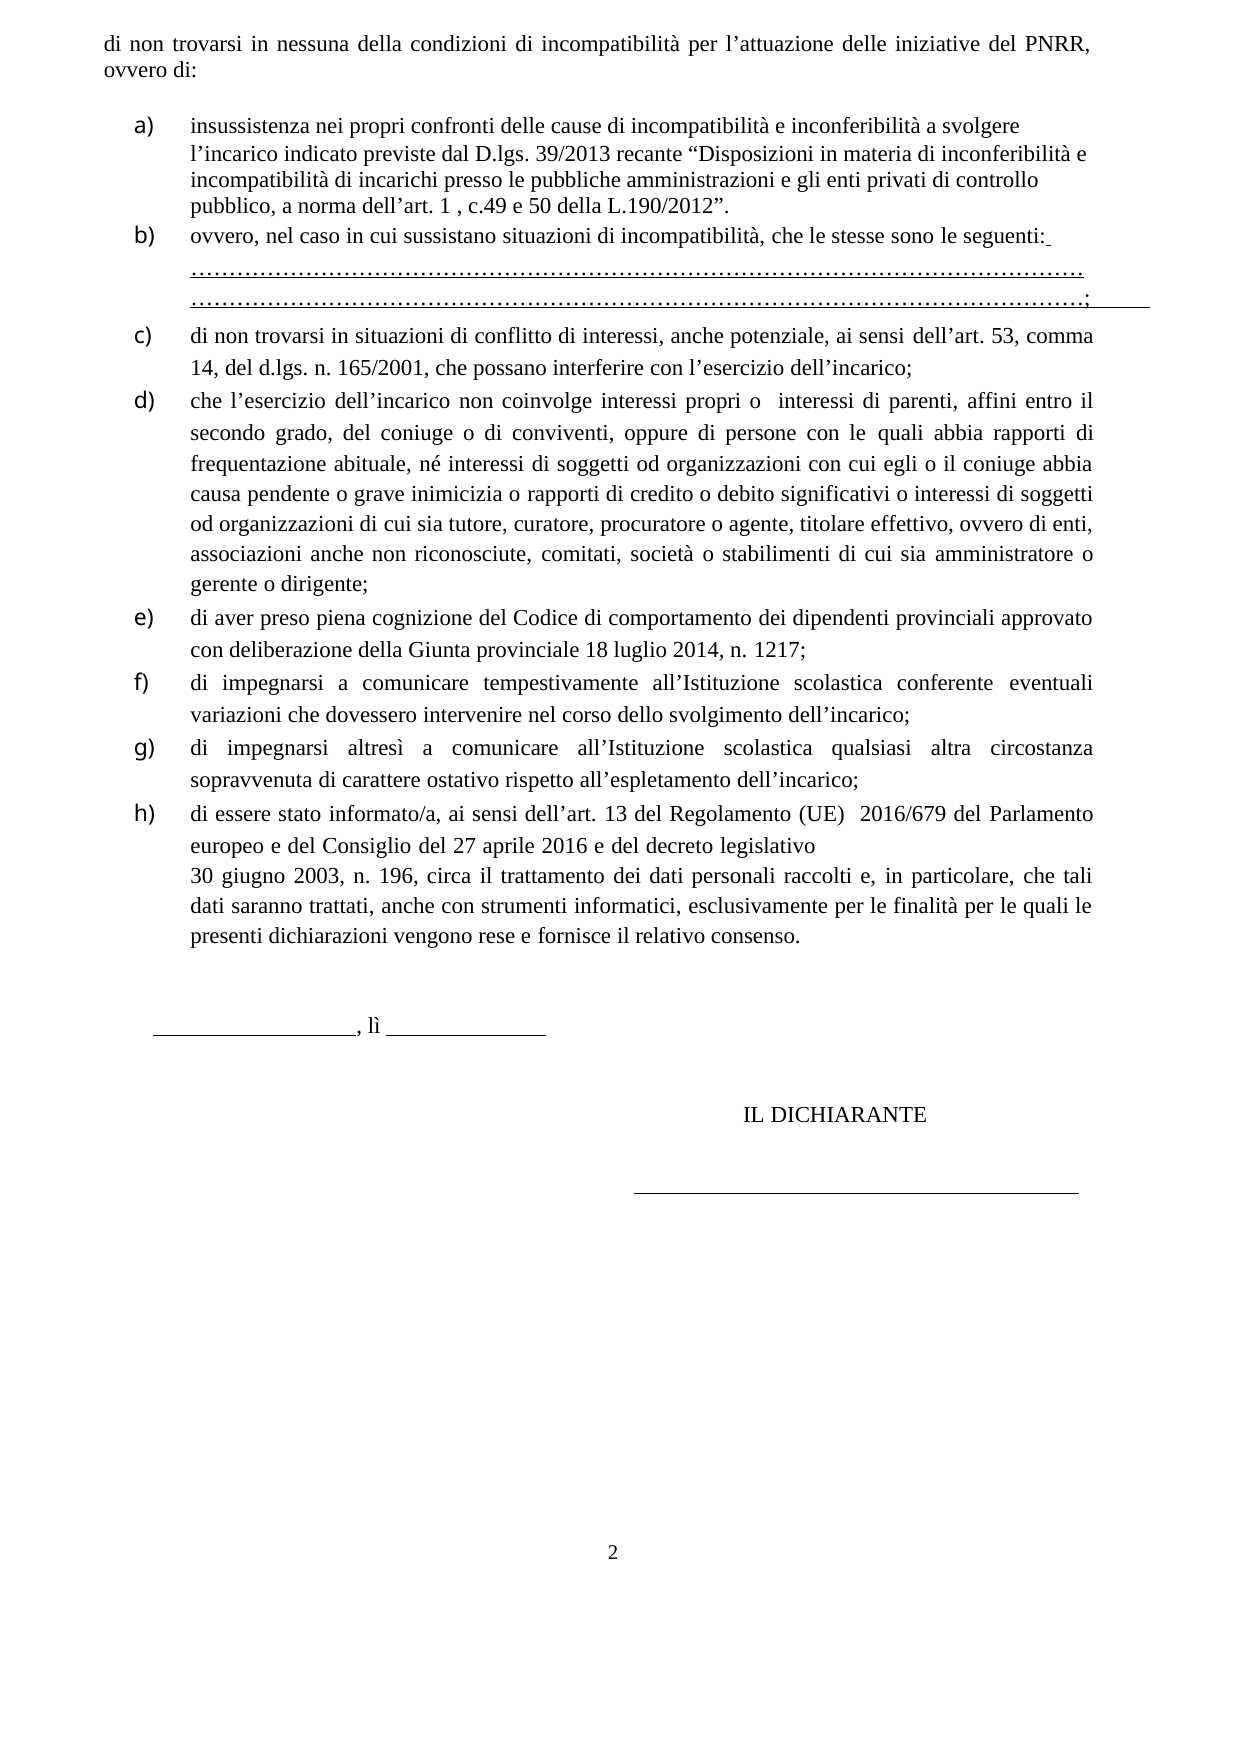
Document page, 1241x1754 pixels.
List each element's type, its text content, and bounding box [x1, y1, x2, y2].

list ovvero, nel caso in cui sussistano situazioni di incompatibilità, che le stesse sono le seguenti: ………………………………………………………………………………………………………………………………………………………………………………………………………………; [134, 219, 1094, 311]
text IL DICHIARANTE [743, 1102, 1122, 1128]
list insussistenza nei propri confronti delle cause di incompatibilità e inconferibilità a svolgere l’incarico indicato previste dal D.lgs. 39/2013 recante “Disposizioni in materia di inconferibilità e incompatibilità di incarichi presso le pubbliche amministrazioni e gli enti privati di controllo pubblico, a norma dell’art. 1 , c.49 e 50 della L.190/2012”. [134, 109, 1093, 219]
list di non trovarsi in situazioni di conflitto di interessi, anche potenziale, ai sensi dell’art. 53, comma 14, del d.lgs. n. 165/2001, che possano interferire con l’esercizio dell’incarico; [134, 319, 1094, 380]
list di essere stato informato/a, ai sensi dell’art. 13 del Regolamento (UE) 2016/679 del Parlamento europeo e del Consiglio del 27 aprile 2016 e del decreto legislativo [134, 797, 1094, 858]
list di aver preso piena cognizione del Codice di comportamento dei dipendenti provinciali approvato con deliberazione della Giunta provinciale 18 luglio 2014, n. 1217; [134, 601, 1094, 662]
list di impegnarsi altresì a comunicare all’Istituzione scolastica qualsiasi altra circostanza sopravvenuta di carattere ostativo rispetto all’espletamento dell’incarico; [134, 731, 1093, 793]
list che l’esercizio dell’incarico non coinvolge interessi propri o interessi di parenti, affini entro il secondo grado, del coniuge o di conviventi, oppure di persone con le quali abbia rapporti di frequentazione abituale, né interessi di soggetti od organizzazioni con cui egli o il coniuge abbia causa pendente o grave inimicizia o rapporti di credito o debito significativi o interessi di soggetti od organizzazioni di cui sia tutore, curatore, procuratore o agente, titolare effettivo, ovvero di enti, associazioni anche non riconosciute, comitati, società o stabilimenti di cui sia amministratore o gerente o dirigente; [134, 384, 1094, 597]
text , lì [153, 1012, 1122, 1038]
text di non trovarsi in nessuna della condizioni di incompatibilità per l’attuazione delle iniziative del PNRR, ovvero di: [103, 29, 1093, 82]
list di impegnarsi a comunicare tempestivamente all’Istituzione scolastica conferente eventuali variazioni che dovessero intervenire nel corso dello svolgimento dell’incarico; [134, 666, 1093, 727]
text 30 giugno 2003, n. 196, circa il trattamento dei dati personali raccolti e, in particolare, che tali dati saranno trattati, anche con strumenti informatici, esclusivamente per le finalità per le quali le presenti dichiarazioni vengono rese e fornisce il relativo consenso. [190, 862, 1093, 949]
